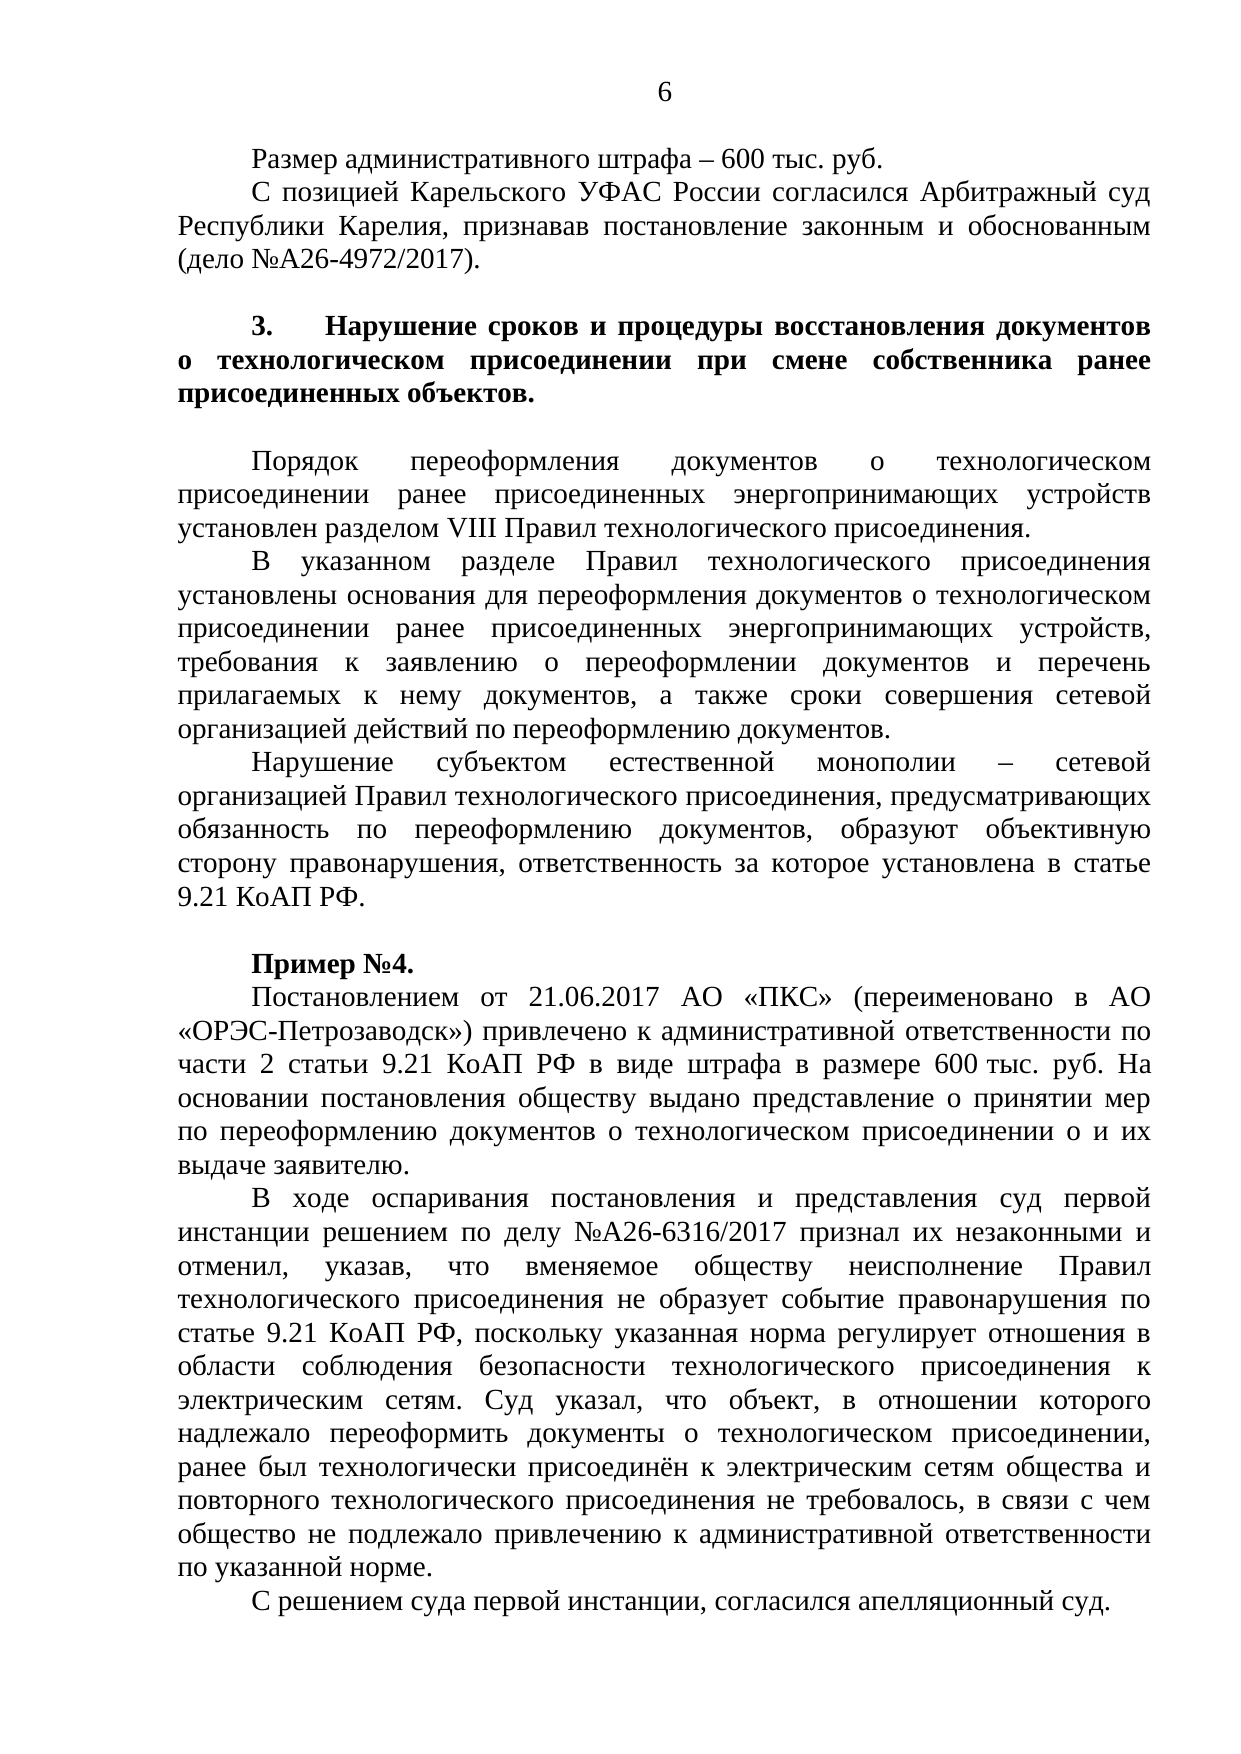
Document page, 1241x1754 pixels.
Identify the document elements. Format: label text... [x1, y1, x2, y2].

list В ходе оспаривания постановления и представления суд первой инстанции решением по делу №А26-6316/2017 признал их незаконными и отменил, указав, что вменяемое обществу неисполнение Правил технологического присоединения не образует событие правонарушения по статье 9.21 КоАП РФ, поскольку указанная норма регулирует отношения в области соблюдения безопасности технологического присоединения к электрическим сетям. Суд указал, что объект, в отношении которого надлежало переоформить документы о технологическом присоединении, ранее был технологически присоединён к электрическим сетям общества и повторного технологического присоединения не требовалось, в связи с чем общество не подлежало привлечению к административной ответственности по указанной норме. [177, 1181, 1152, 1583]
text С позицией Карельского УФАС России согласился Арбитражный суд Республики Карелия, признавав постановление законным и обоснованным (дело №А26-4972/2017). [177, 174, 1152, 275]
list Нарушение сроков и процедуры восстановления документов о технологическом присоединении при смене собственника ранее присоединенных объектов. [177, 308, 1152, 409]
text Размер административного штрафа – 600 тыс. руб. [177, 141, 1152, 174]
list Порядок переоформления документов о технологическом присоединении ранее присоединенных энергопринимающих устройств установлен разделом VIII Правил технологического присоединения. [177, 443, 1152, 543]
list Нарушение субъектом естественной монополии – сетевой организацией Правил технологического присоединения, предусматривающих обязанность по переоформлению документов, образуют объективную сторону правонарушения, ответственность за которое установлена в статье 9.21 КоАП РФ. [177, 744, 1152, 912]
list С решением суда первой инстанции, согласился апелляционный суд. [177, 1583, 1152, 1617]
list Пример №4. [177, 946, 1152, 979]
list Постановлением от 21.06.2017 АО «ПКС» (переименовано в АО «ОРЭС-Петрозаводск») привлечено к административной ответственности по части 2 статьи 9.21 КоАП РФ в виде штрафа в размере 600 тыс. руб. На основании постановления обществу выдано представление о принятии мер по переоформлению документов о технологическом присоединении о и их выдаче заявителю. [177, 979, 1152, 1181]
list В указанном разделе Правил технологического присоединения установлены основания для переоформления документов о технологическом присоединении ранее присоединенных энергопринимающих устройств, требования к заявлению о переоформлении документов и перечень прилагаемых к нему документов, а также сроки совершения сетевой организацией действий по переоформлению документов. [177, 543, 1152, 744]
